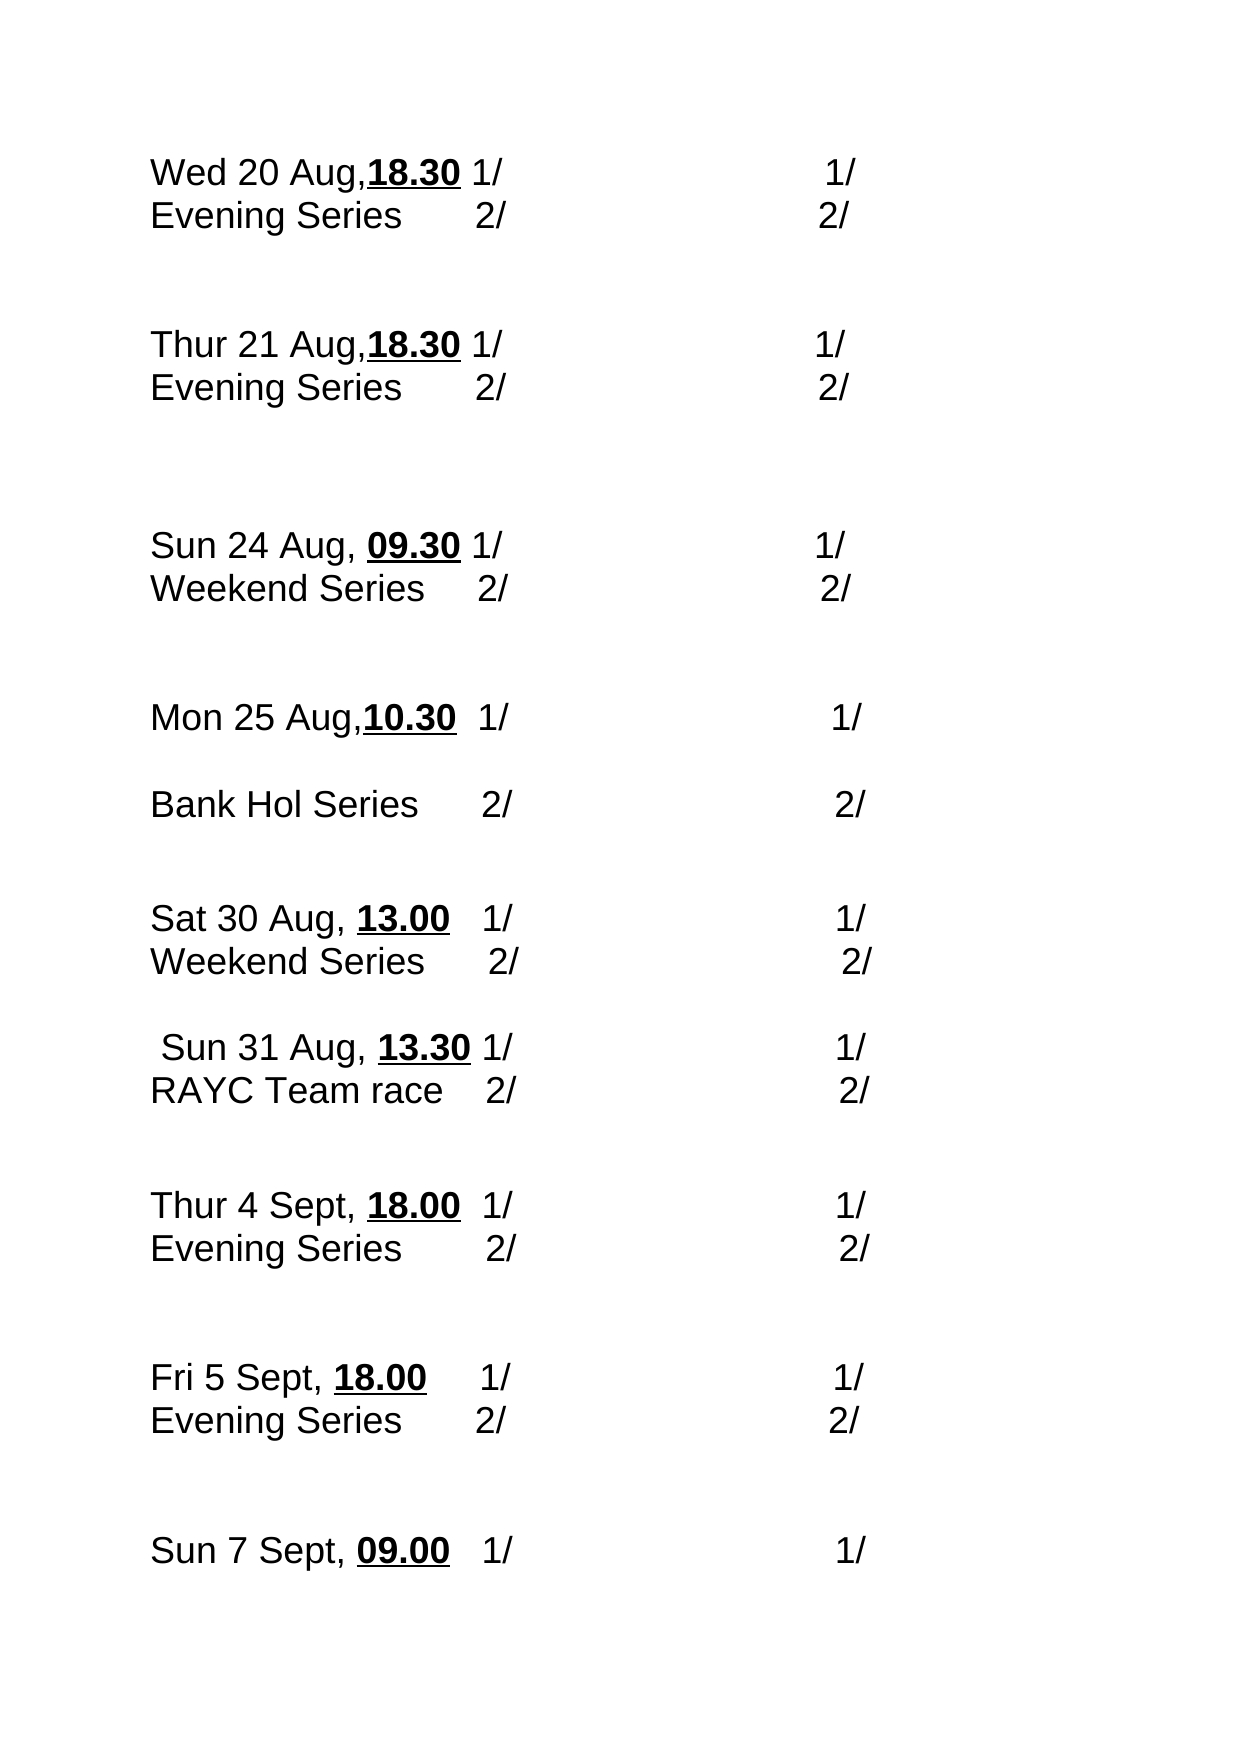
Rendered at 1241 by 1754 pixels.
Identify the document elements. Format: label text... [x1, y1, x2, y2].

text Evening Series 2/ 2/ [150, 1226, 1090, 1269]
text Thur 4 Sept, 18.00 1/ 1/ [150, 1183, 1090, 1226]
text Sun 7 Sept, 09.00 1/ 1/ [150, 1528, 1090, 1571]
text Wed 20 Aug,18.30 1/ 1/ Evening Series 2/ 2/ [150, 150, 1090, 236]
text RAYC Team race 2/ 2/ [150, 1068, 1090, 1112]
text Sun 24 Aug, 09.30 1/ 1/ Weekend Series 2/ 2/ [150, 523, 1090, 609]
text Sat 30 Aug, 13.00 1/ 1/ Weekend Series 2/ 2/ Sun 31 Aug, 13.30 1/ 1/ [150, 896, 1090, 1068]
text Fri 5 Sept, 18.00 1/ 1/ [150, 1355, 1090, 1398]
text Thur 21 Aug,18.30 1/ 1/ Evening Series 2/ 2/ [150, 322, 1090, 480]
text Mon 25 Aug,10.30 1/ 1/ Bank Hol Series 2/ 2/ [150, 696, 1090, 825]
text Evening Series 2/ 2/ [150, 1398, 1090, 1442]
